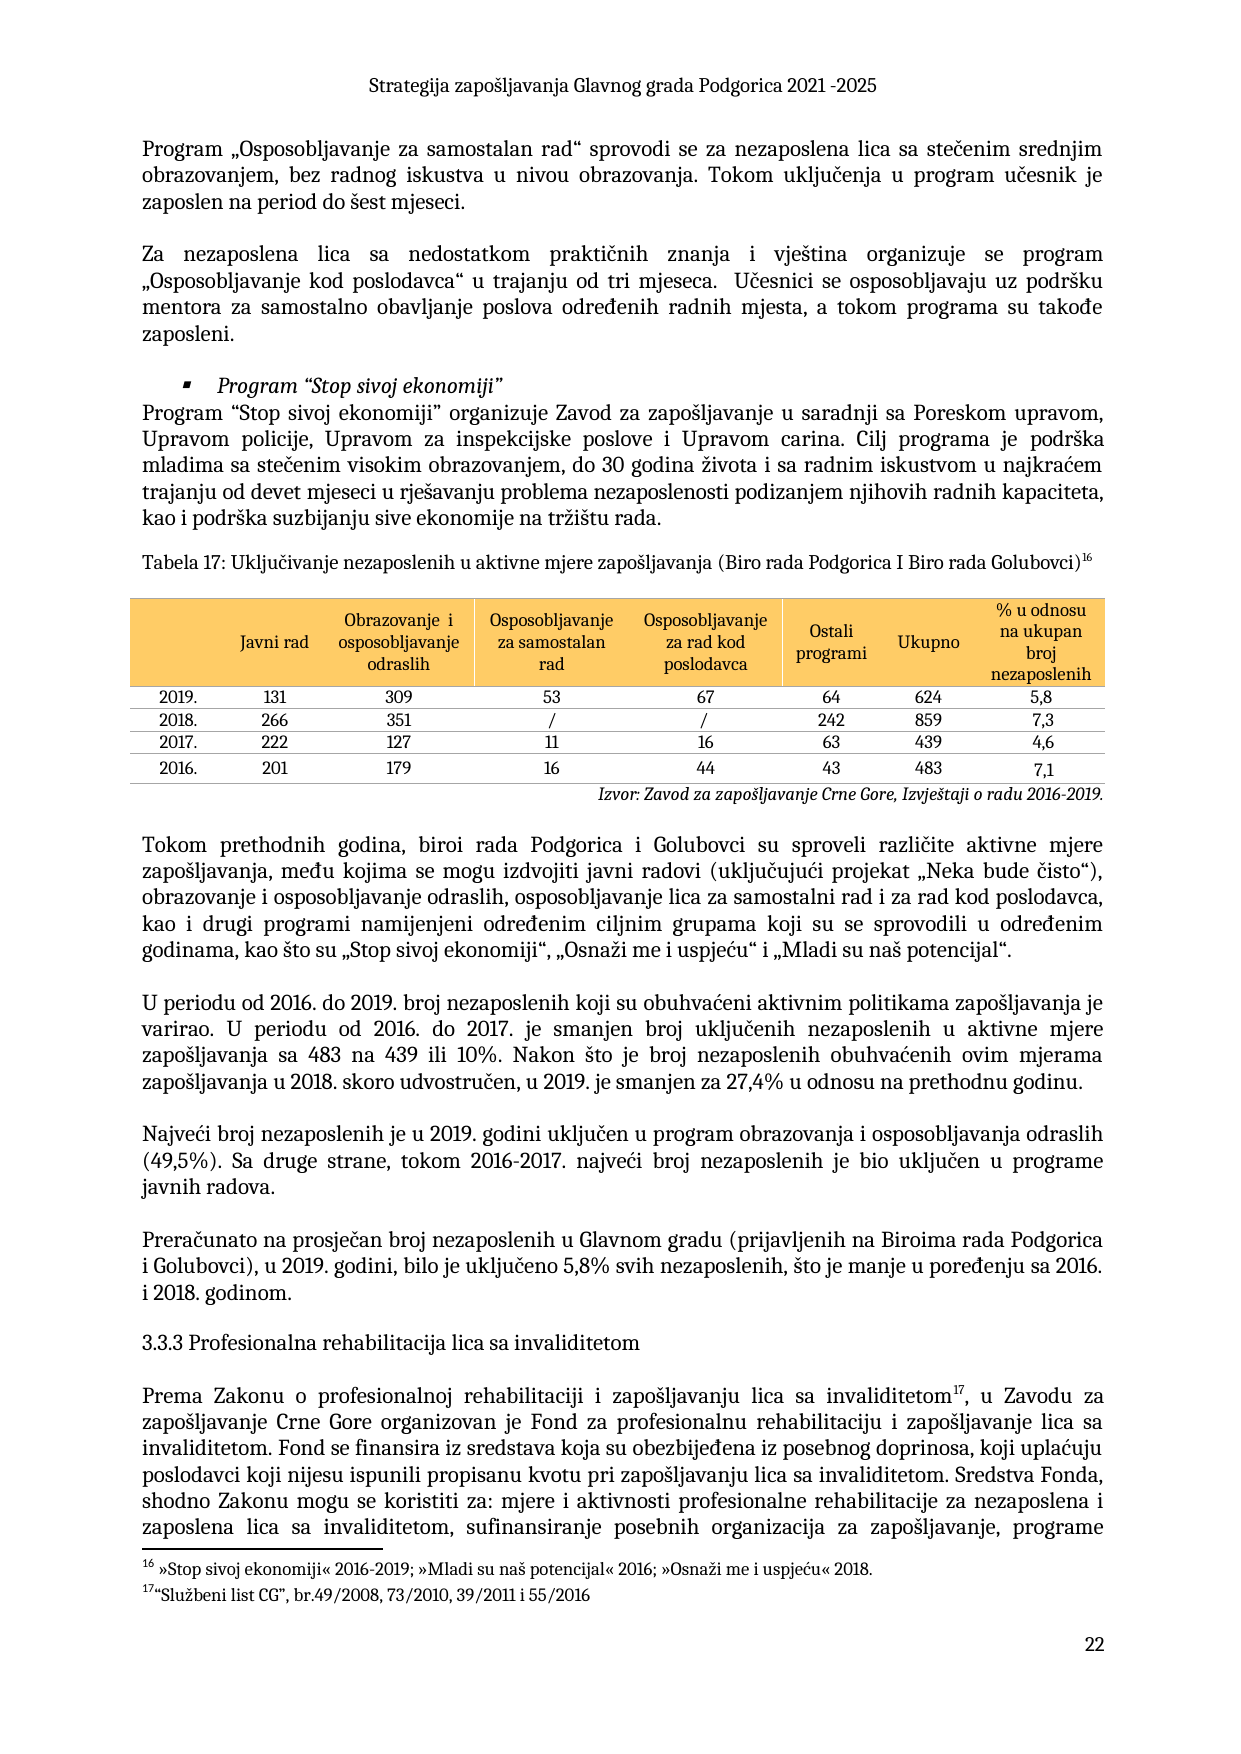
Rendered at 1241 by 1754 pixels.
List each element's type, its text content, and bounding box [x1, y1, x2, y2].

text Program „Osposobljavanje za samostalan rad“ sprovodi se za nezaposlena lica sa stečenim srednjim obrazovanjem, bez radnog iskustva u nivou obrazovanja. Tokom uključenja u program učesnik je zaposlen na period do šest mjeseci. [142, 136, 1104, 215]
table_header Ukupno [880, 599, 977, 686]
text U periodu od 2016. do 2019. broj nezaposlenih koji su obuhvaćeni aktivnim politikama zapošljavanja je varirao. U periodu od 2016. do 2017. je smanjen broj uključenih nezaposlenih u aktivne mjere zapošljavanja sa 483 na 439 ili 10%. Nakon što je broj nezaposlenih obuhvaćenih ovim mjerama zapošljavanja u 2018. skoro udvostručen, u 2019. je smanjen za 27,4% u odnosu na prethodnu godinu. [142, 989, 1104, 1095]
table_cell 2018. [130, 709, 226, 731]
table_header Osposobljavanje za rad kod poslodavca [629, 599, 782, 686]
table_cell 64 [783, 687, 880, 708]
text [142, 1382, 1104, 1541]
table_cell / [629, 709, 782, 731]
table_cell 266 [226, 709, 323, 731]
text Izvor: Zavod za zapošljavanje Crne Gore, Izvještaji o radu 2016-2019. [142, 784, 1104, 805]
table_cell 131 [226, 687, 323, 708]
table_cell 63 [783, 732, 880, 753]
list Program “Stop sivoj ekonomiji” [179, 373, 1104, 399]
table_header Osposobljavanje za samostalan rad [475, 599, 629, 686]
table_cell 53 [475, 687, 629, 708]
text Program “Stop sivoj ekonomiji” organizuje Zavod za zapošljavanje u saradnji sa Poreskom upravom, Upravom policije, Upravom za inspekcijske poslove i Upravom carina. Cilj programa je podrška mladima sa stečenim visokim obrazovanjem, do 30 godina života i sa radnim iskustvom u najkraćem trajanju od devet mjeseci u rješavanju problema nezaposlenosti podizanjem njihovih radnih kapaciteta, kao i podrška suzbijanju sive ekonomije na tržištu rada. [142, 399, 1104, 531]
text Tabela 17: Uključivanje nezaposlenih u aktivne mjere zapošljavanja (Biro rada Podgorica I Biro rada Golubovci) [142, 550, 1104, 574]
table_cell 5,8 [977, 687, 1105, 708]
table_cell 201 [226, 754, 323, 782]
text Najveći broj nezaposlenih je u 2019. godini uključen u program obrazovanja i osposobljavanja odraslih (49,5%). Sa druge strane, tokom 2016-2017. najveći broj nezaposlenih je bio uključen u programe javnih radova. [142, 1121, 1104, 1200]
table_header [130, 599, 226, 686]
table_cell 2019. [130, 687, 226, 708]
table_cell 67 [629, 687, 782, 708]
text Preračunato na prosječan broj nezaposlenih u Glavnom gradu (prijavljenih na Biroima rada Podgorica i Golubovci), u 2019. godini, bilo je uključeno 5,8% svih nezaposlenih, što je manje u poređenju sa 2016. i 2018. godinom. [142, 1227, 1104, 1306]
table_header Ostali programi [783, 599, 880, 686]
table_header Obrazovanje i osposobljavanje odraslih [323, 599, 474, 686]
table_cell 44 [629, 754, 782, 782]
table_cell 2016. [130, 754, 226, 782]
table_cell 483 [880, 754, 977, 782]
table_cell 43 [783, 754, 880, 782]
table_cell 4,6 [977, 732, 1105, 753]
table_cell 624 [880, 687, 977, 708]
table_cell 11 [475, 732, 629, 753]
table_cell 859 [880, 709, 977, 731]
table_cell / [475, 709, 629, 731]
table_cell 7,3 [977, 709, 1105, 731]
table_cell 351 [323, 709, 474, 731]
text 3.3.3 Profesionalna rehabilitacija lica sa invaliditetom [142, 1330, 1104, 1356]
table_header Javni rad [226, 599, 323, 686]
table_cell 16 [475, 754, 629, 782]
table_cell 7,1 [977, 754, 1105, 782]
table_header % u odnosu na ukupan broj nezaposlenih [977, 599, 1105, 686]
table_cell 242 [783, 709, 880, 731]
table_cell 127 [323, 732, 474, 753]
text Za nezaposlena lica sa nedostatkom praktičnih znanja i vještina organizuje se program „Osposobljavanje kod poslodavca“ u trajanju od tri mjeseca. Učesnici se osposobljavaju uz podršku mentora za samostalno obavljanje poslova određenih radnih mjesta, a tokom programa su takođe zaposleni. [142, 241, 1104, 347]
table_cell 309 [323, 687, 474, 708]
table_cell 222 [226, 732, 323, 753]
table_cell 2017. [130, 732, 226, 753]
table_cell 439 [880, 732, 977, 753]
text Tokom prethodnih godina, biroi rada Podgorica i Golubovci su sproveli različite aktivne mjere zapošljavanja, među kojima se mogu izdvojiti javni radovi (uključujući projekat „Neka bude čisto“), obrazovanje i osposobljavanje odraslih, osposobljavanje lica za samostalni rad i za rad kod poslodavca, kao i drugi programi namijenjeni određenim ciljnim grupama koji su se sprovodili u određenim godinama, kao što su „Stop sivoj ekonomiji“, „Osnaži me i uspjeću“ i „Mladi su naš potencijal“. [142, 831, 1104, 963]
table_cell 179 [323, 754, 474, 782]
table_cell 16 [629, 732, 782, 753]
